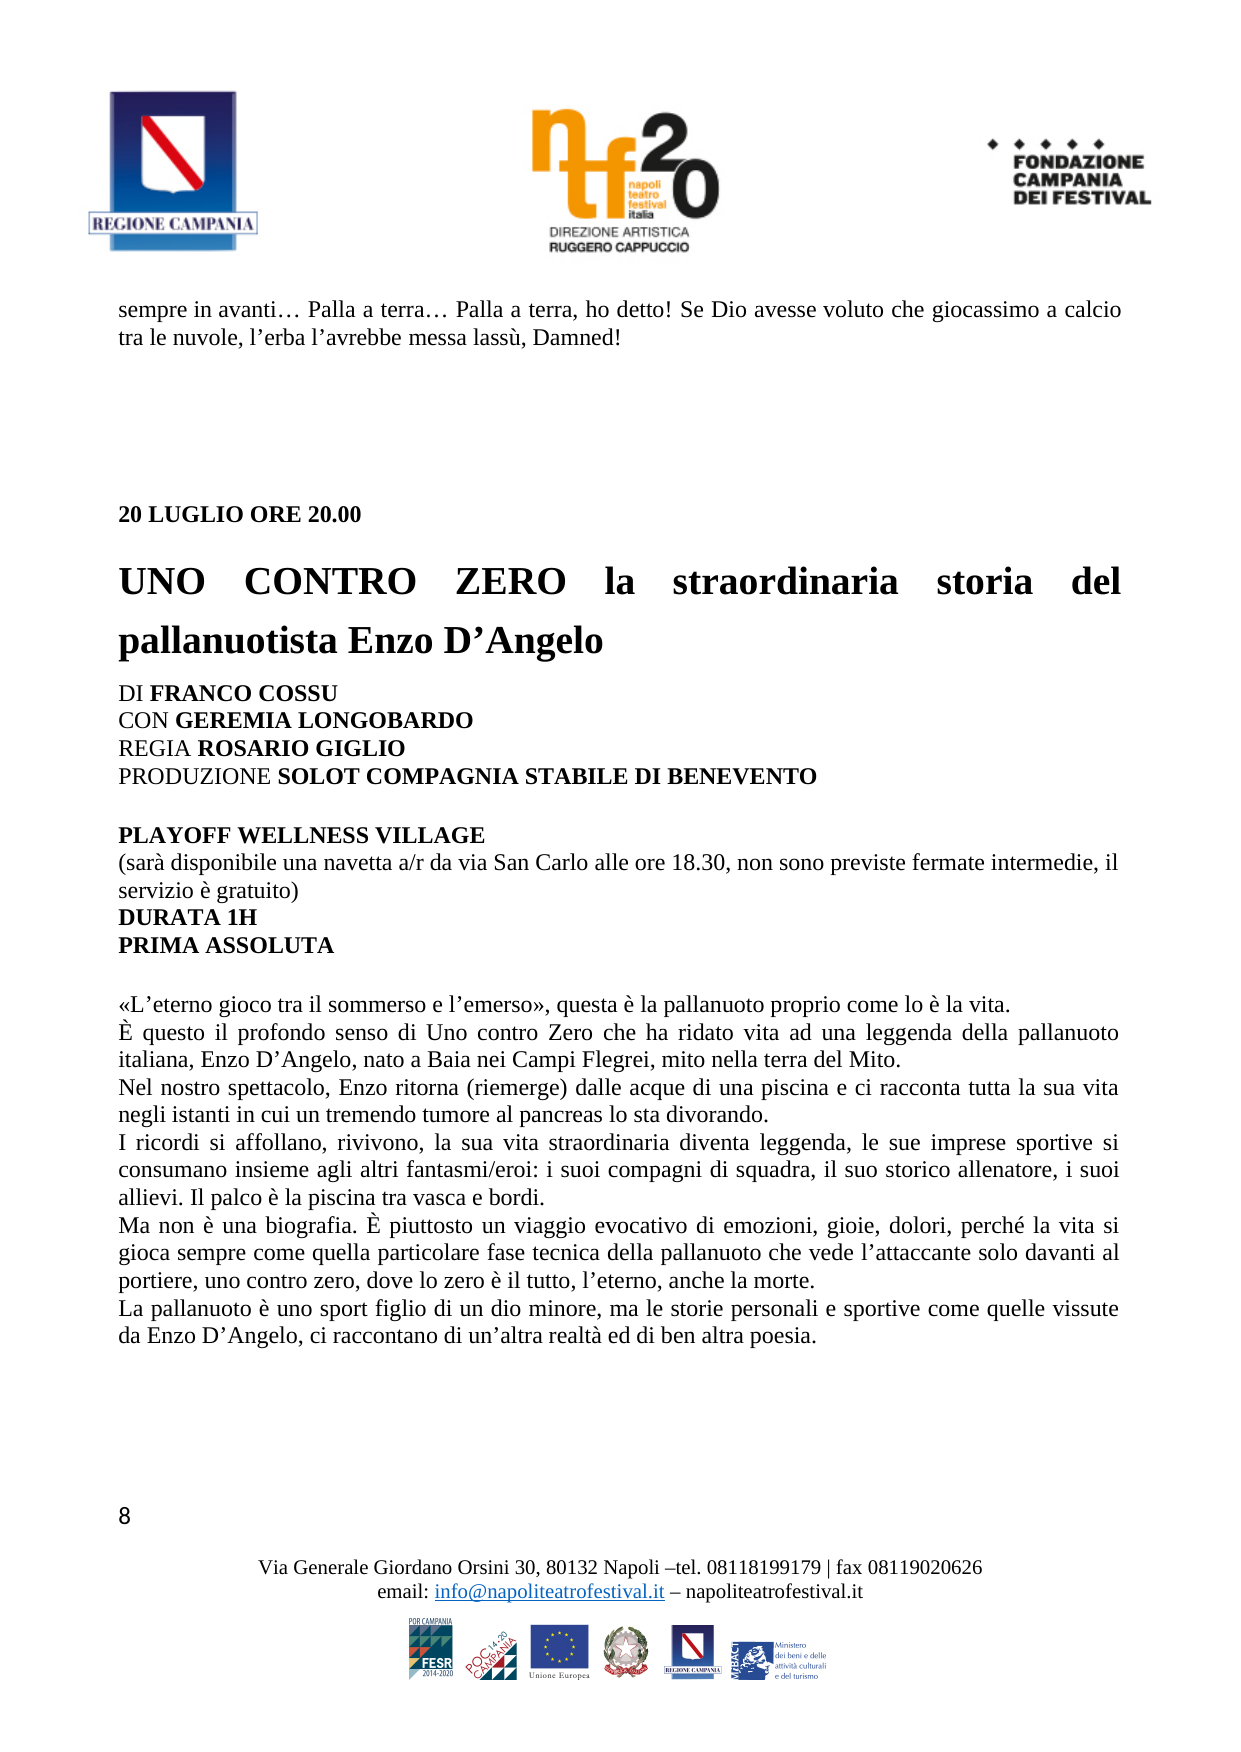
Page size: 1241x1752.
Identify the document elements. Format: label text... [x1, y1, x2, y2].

text Ma non è una biografia. È piuttosto un viaggio evocativo di emozioni, gioie, dolori, perché la vita si gioca sempre come quella particolare fase tecnica della pallanuoto che vede l’attaccante solo davanti al portiere, uno contro zero, dove lo zero è il tutto, l’eterno, anche la morte. [118, 1211, 1122, 1293]
text I ricordi si affollano, rivivono, la sua vita straordinaria diventa leggenda, le sue imprese sportive si consumano insieme agli altri fantasmi/eroi: i suoi compagni di squadra, il suo storico allenatore, i suoi allievi. Il palco è la piscina tra vasca e bordi. [118, 1128, 1122, 1211]
text È questo il profondo senso di Uno contro Zero che ha ridato vita ad una leggenda della pallanuoto italiana, Enzo D’Angelo, nato a Baia nei Campi Flegrei, mito nella terra del Mito. [118, 1017, 1122, 1073]
subtitle 20 LUGLIO ORE 20.00 [118, 468, 1122, 527]
text DI FRANCO COSSU CON GEREMIA LONGOBARDO REGIA ROSARIO GIGLIO PRODUZIONE SOLOT COMPAGNIA STABILE DI BENEVENTO [118, 679, 1122, 789]
subtitle UNO CONTRO ZERO la straordinaria storia del pallanuotista Enzo D’Angelo [118, 544, 1122, 662]
text Nel nostro spettacolo, Enzo ritorna (riemerge) dalle acque di una piscina e ci racconta tutta la sua vita negli istanti in cui un tremendo tumore al pancreas lo sta divorando. [118, 1073, 1122, 1128]
text La pallanuoto è uno sport figlio di un dio minore, ma le storie personali e sportive come quelle vissute da Enzo D’Angelo, ci raccontano di un’altra realtà ed di ben altra poesia. [118, 1293, 1122, 1349]
picture [380, 1603, 860, 1693]
text «L’eterno gioco tra il sommerso e l’emerso», questa è la pallanuoto proprio come lo è la vita. [118, 990, 1122, 1017]
text PLAYOFF WELLNESS VILLAGE (sarà disponibile una navetta a/r da via San Carlo alle ore 18.30, non sono previste fermate intermedie, il servizio è gratuito) DURATA 1H PRIMA ASSOLUTA [118, 821, 1122, 959]
picture [56, 59, 1184, 290]
